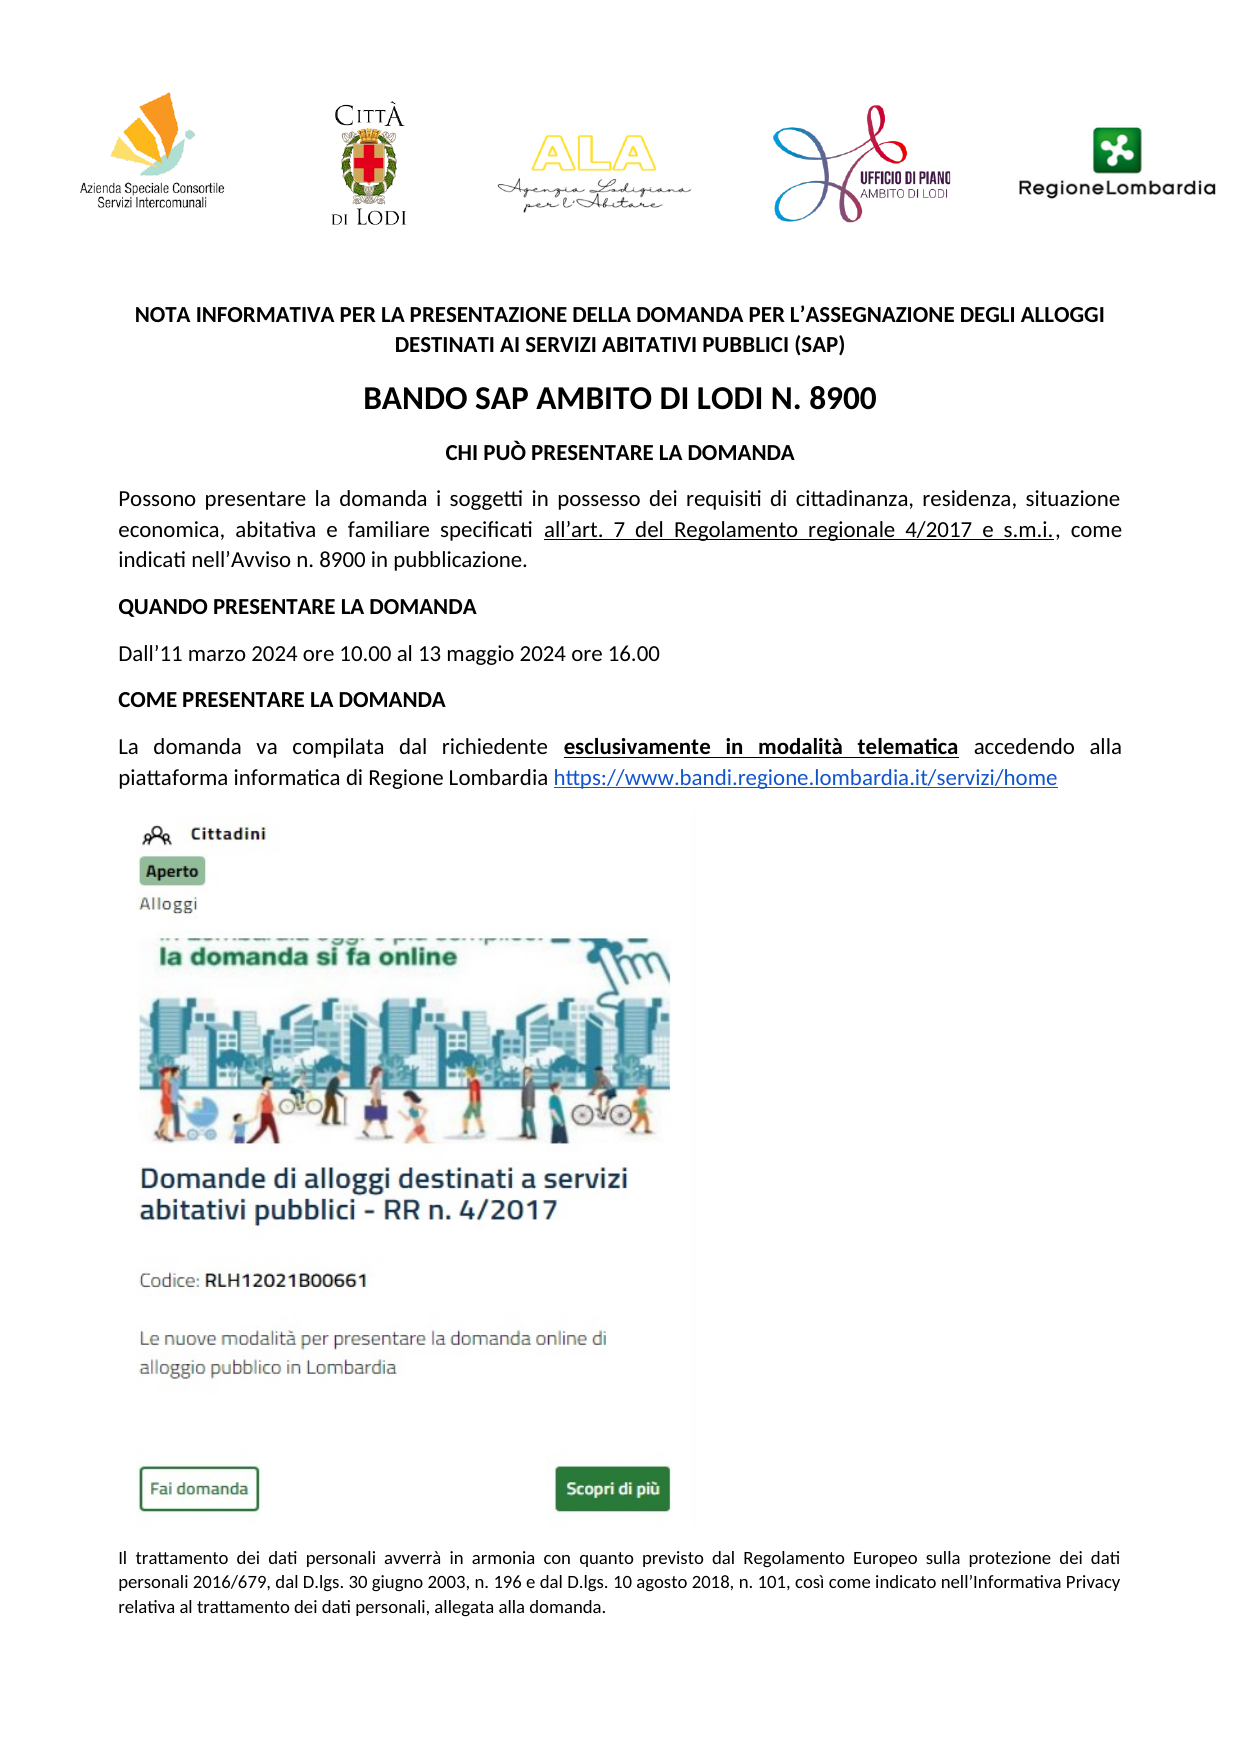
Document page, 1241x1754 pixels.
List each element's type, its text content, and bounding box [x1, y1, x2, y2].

text Il trattamento dei dati personali avverrà in armonia con quanto previsto dal Regolamento Europeo sulla protezione dei dati personali 2016/679, dal D.lgs. 30 giugno 2003, n. 196 e dal D.lgs. 10 agosto 2018, n. 101, così come indicato nell’Informativa Privacy relativa al trattamento dei dati personali, allegata alla domanda. [118, 1546, 1122, 1618]
picture [78, 76, 229, 233]
picture [765, 103, 951, 223]
text COME PRESENTARE LA DOMANDA [118, 686, 1122, 713]
text BANDO SAP AMBITO DI LODI N. 8900 [118, 377, 1122, 418]
text NOTA INFORMATIVA PER LA PRESENTAZIONE DELLA DOMANDA PER L’ASSEGNAZIONE DEGLI ALLOGGI DESTINATI AI SERVIZI ABITATIVI PUBBLICI (SAP) [118, 300, 1122, 358]
text La domanda va compilata dal richiedente esclusivamente in modalità telematica accedendo alla piattaforma informatica di Regione Lombardia https://www.bandi.regione.lombardia.it/servizi/home [118, 732, 1122, 791]
picture [1016, 125, 1219, 201]
text CHI PUÒ PRESENTARE LA DOMANDA [118, 438, 1122, 466]
text Dall’11 marzo 2024 ore 10.00 al 13 maggio 2024 ore 16.00 [118, 639, 1122, 667]
picture [479, 85, 700, 241]
picture [296, 91, 440, 235]
picture [118, 809, 697, 1527]
text QUANDO PRESENTARE LA DOMANDA [118, 592, 1122, 620]
text Possono presentare la domanda i soggetti in possesso dei requisiti di cittadinanza, residenza, situazione economica, abitativa e familiare specificati all’art. 7 del Regolamento regionale 4/2017 e s.m.i., come indicati nell’Avviso n. 8900 in pubblicazione. [118, 484, 1122, 573]
